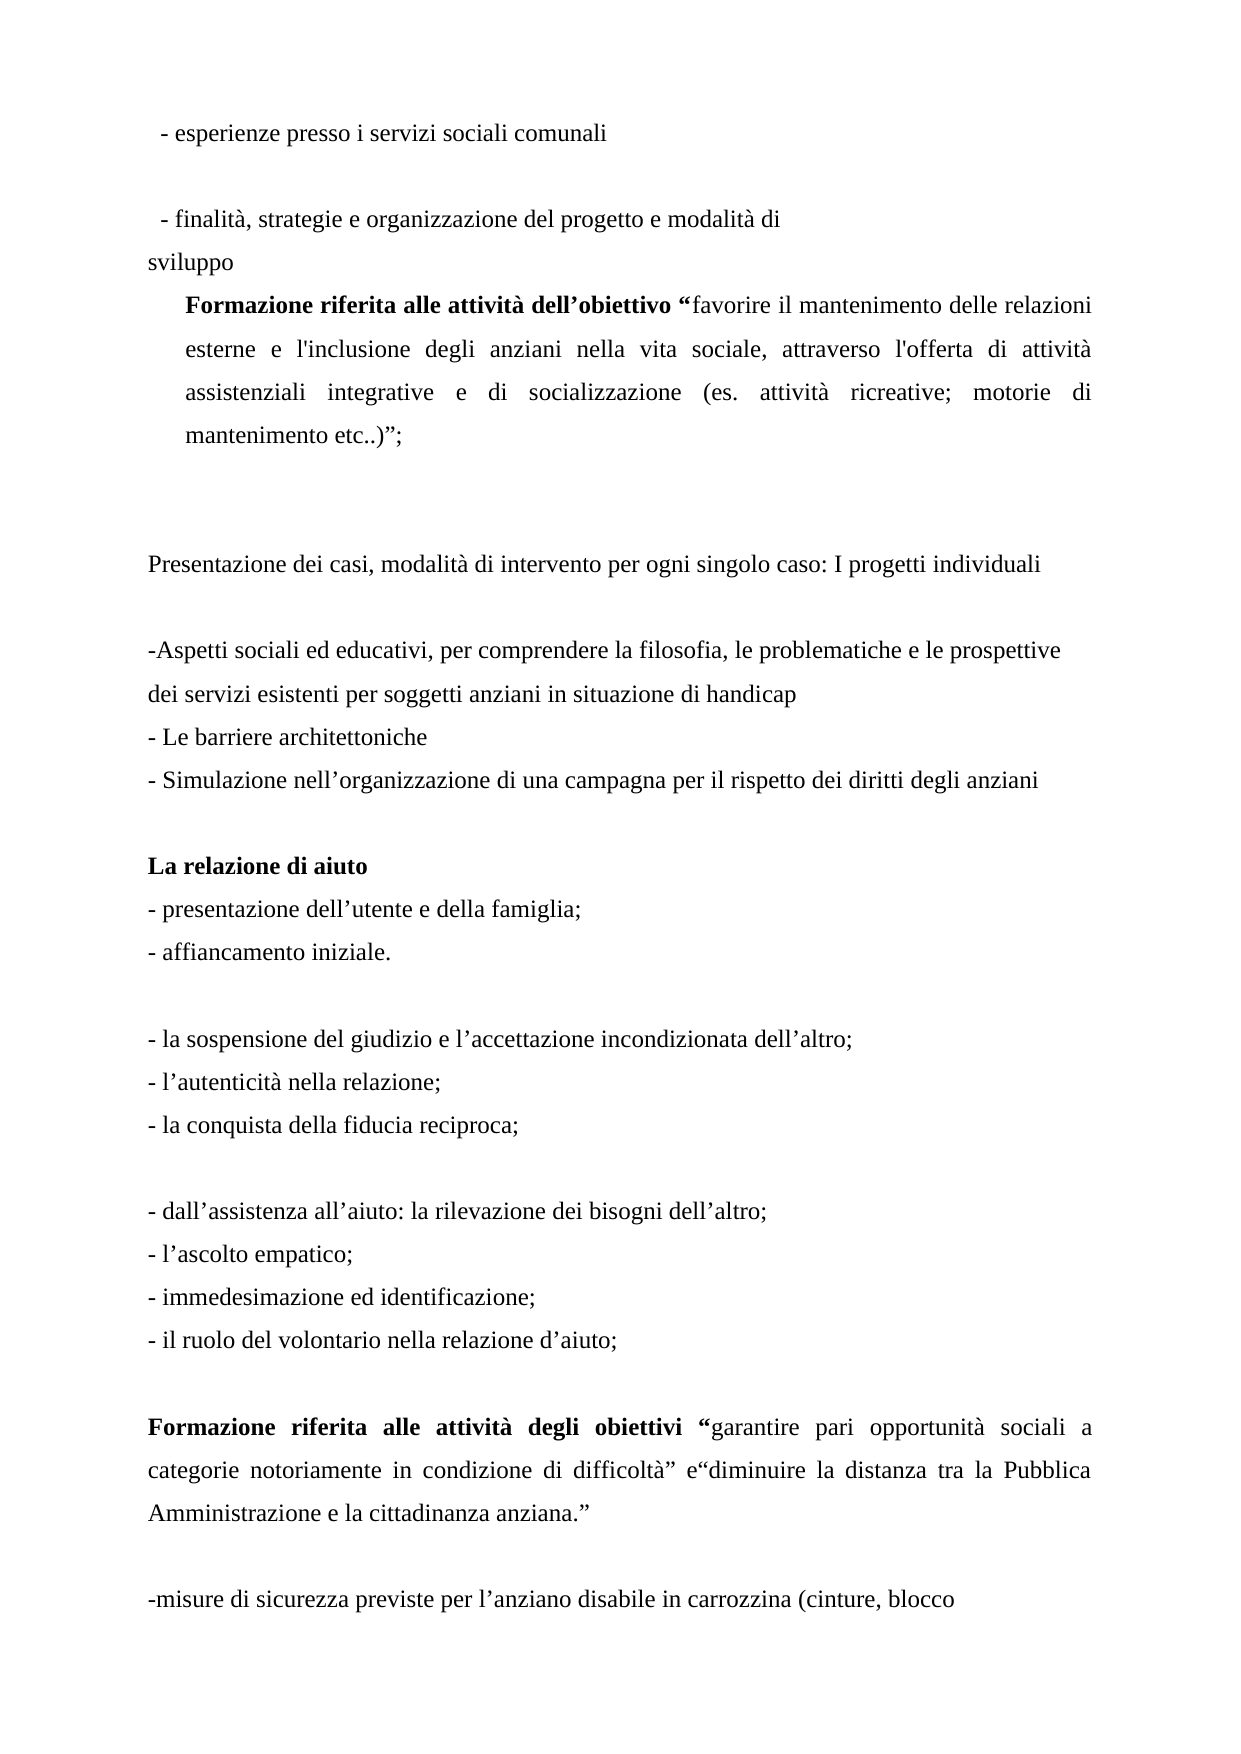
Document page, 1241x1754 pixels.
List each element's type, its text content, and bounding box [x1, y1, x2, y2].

text Formazione riferita alle attività dell’obiettivo “favorire il mantenimento delle relazioni esterne e l'inclusione degli anziani nella vita sociale, attraverso l'offerta di attività assistenziali integrative e di socializzazione (es. attività ricreative; motorie di mantenimento etc..)”; [185, 291, 1092, 449]
text - presentazione dell’utente e della famiglia; [148, 894, 1092, 923]
text - l’autenticità nella relazione; [148, 1067, 1092, 1096]
text - il ruolo del volontario nella relazione d’aiuto; [148, 1326, 1092, 1354]
text -misure di sicurezza previste per l’anziano disabile in carrozzina (cinture, blocco [148, 1584, 1092, 1613]
text - Le barriere architettoniche [148, 722, 1092, 751]
text -Aspetti sociali ed educativi, per comprendere la filosofia, le problematiche e le prospettive dei servizi esistenti per soggetti anziani in situazione di handicap [148, 636, 1092, 707]
text - finalità, strategie e organizzazione del progetto e modalità di [148, 204, 1092, 233]
text - la conquista della fiducia reciproca; [148, 1110, 1092, 1139]
text Formazione riferita alle attività degli obiettivi “garantire pari opportunità sociali a categorie notoriamente in condizione di difficoltà” e“diminuire la distanza tra la Pubblica Amministrazione e la cittadinanza anziana.” [148, 1412, 1092, 1527]
text - l’ascolto empatico; [148, 1239, 1092, 1268]
text - dall’assistenza all’aiuto: la rilevazione dei bisogni dell’altro; [148, 1196, 1092, 1225]
text - Simulazione nell’organizzazione di una campagna per il rispetto dei diritti degli anziani [148, 765, 1092, 794]
text Presentazione dei casi, modalità di intervento per ogni singolo caso: I progetti individuali [148, 549, 1092, 578]
text - la sospensione del giudizio e l’accettazione incondizionata dell’altro; [148, 1024, 1092, 1052]
text - esperienze presso i servizi sociali comunali [148, 118, 1092, 147]
text sviluppo [148, 247, 1092, 276]
text La relazione di aiuto [148, 851, 1092, 880]
text - immedesimazione ed identificazione; [148, 1282, 1092, 1311]
text - affiancamento iniziale. [148, 937, 1092, 966]
